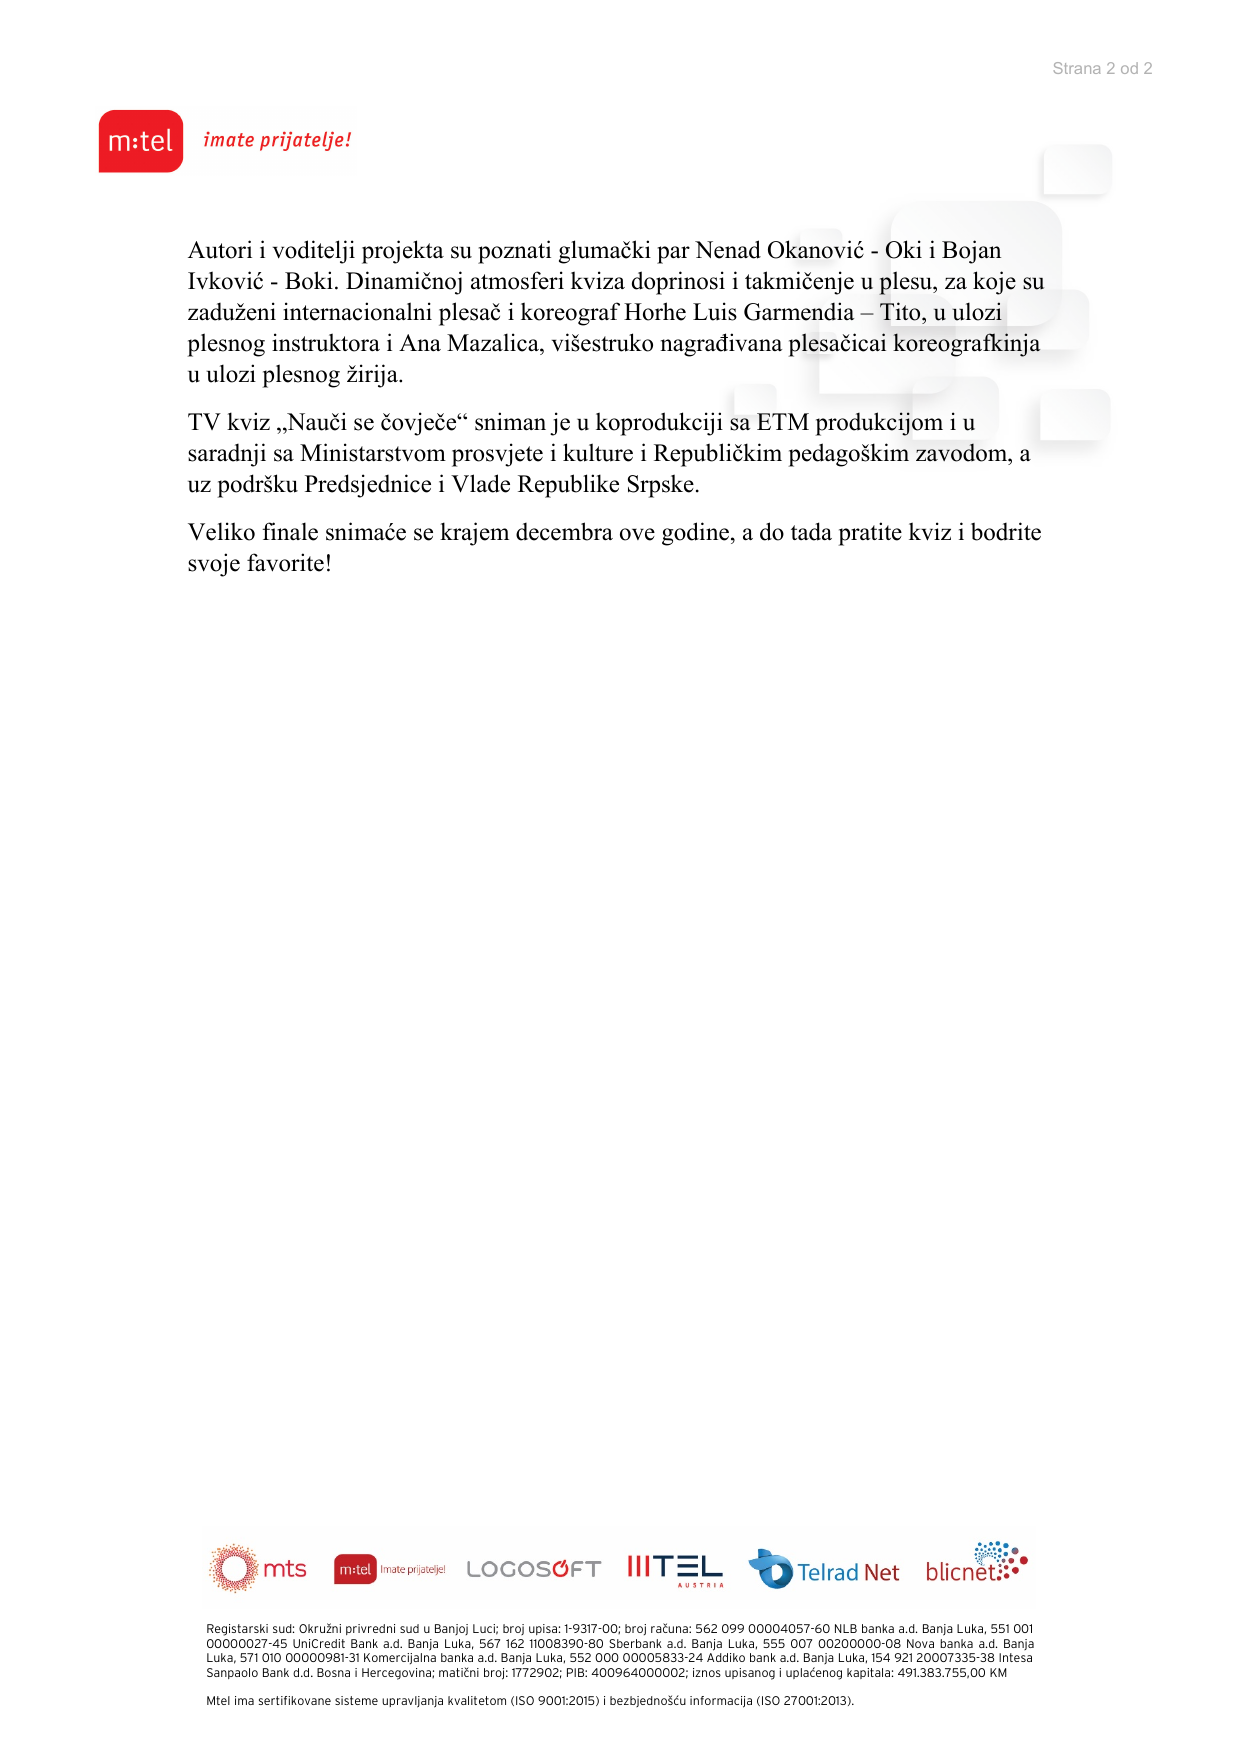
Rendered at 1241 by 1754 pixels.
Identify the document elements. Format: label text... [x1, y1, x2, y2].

picture [202, 1526, 1037, 1609]
text TV kviz „Nauči se čovječe“ sniman je u koprodukciji sa ETM produkcijom i u saradnji sa Ministarstvom prosvjete i kulture i Republičkim pedagoškim zavodom, a uz podršku Predsjednice i Vlade Republike Srpske. [187, 407, 1053, 498]
text Autori i voditelji projekta su poznati glumački par Nenad Okanović - Oki i Bojan Ivković - Boki. Dinamičnoj atmosferi kviza doprinosi i takmičenje u plesu, za koje su zaduženi internacionalni plesač i koreograf Horhe Luis Garmendia – Tito, u ulozi plesnog instruktora i Ana Mazalica, višestruko nagrađivana plesačicai koreografkinja u ulozi plesnog žirija. [187, 190, 1053, 388]
text Veliko finale snimaće se krajem decembra ove godine, a do tada pratite kviz i bodrite svoje favorite! [187, 517, 1053, 577]
picture [95, 106, 358, 176]
